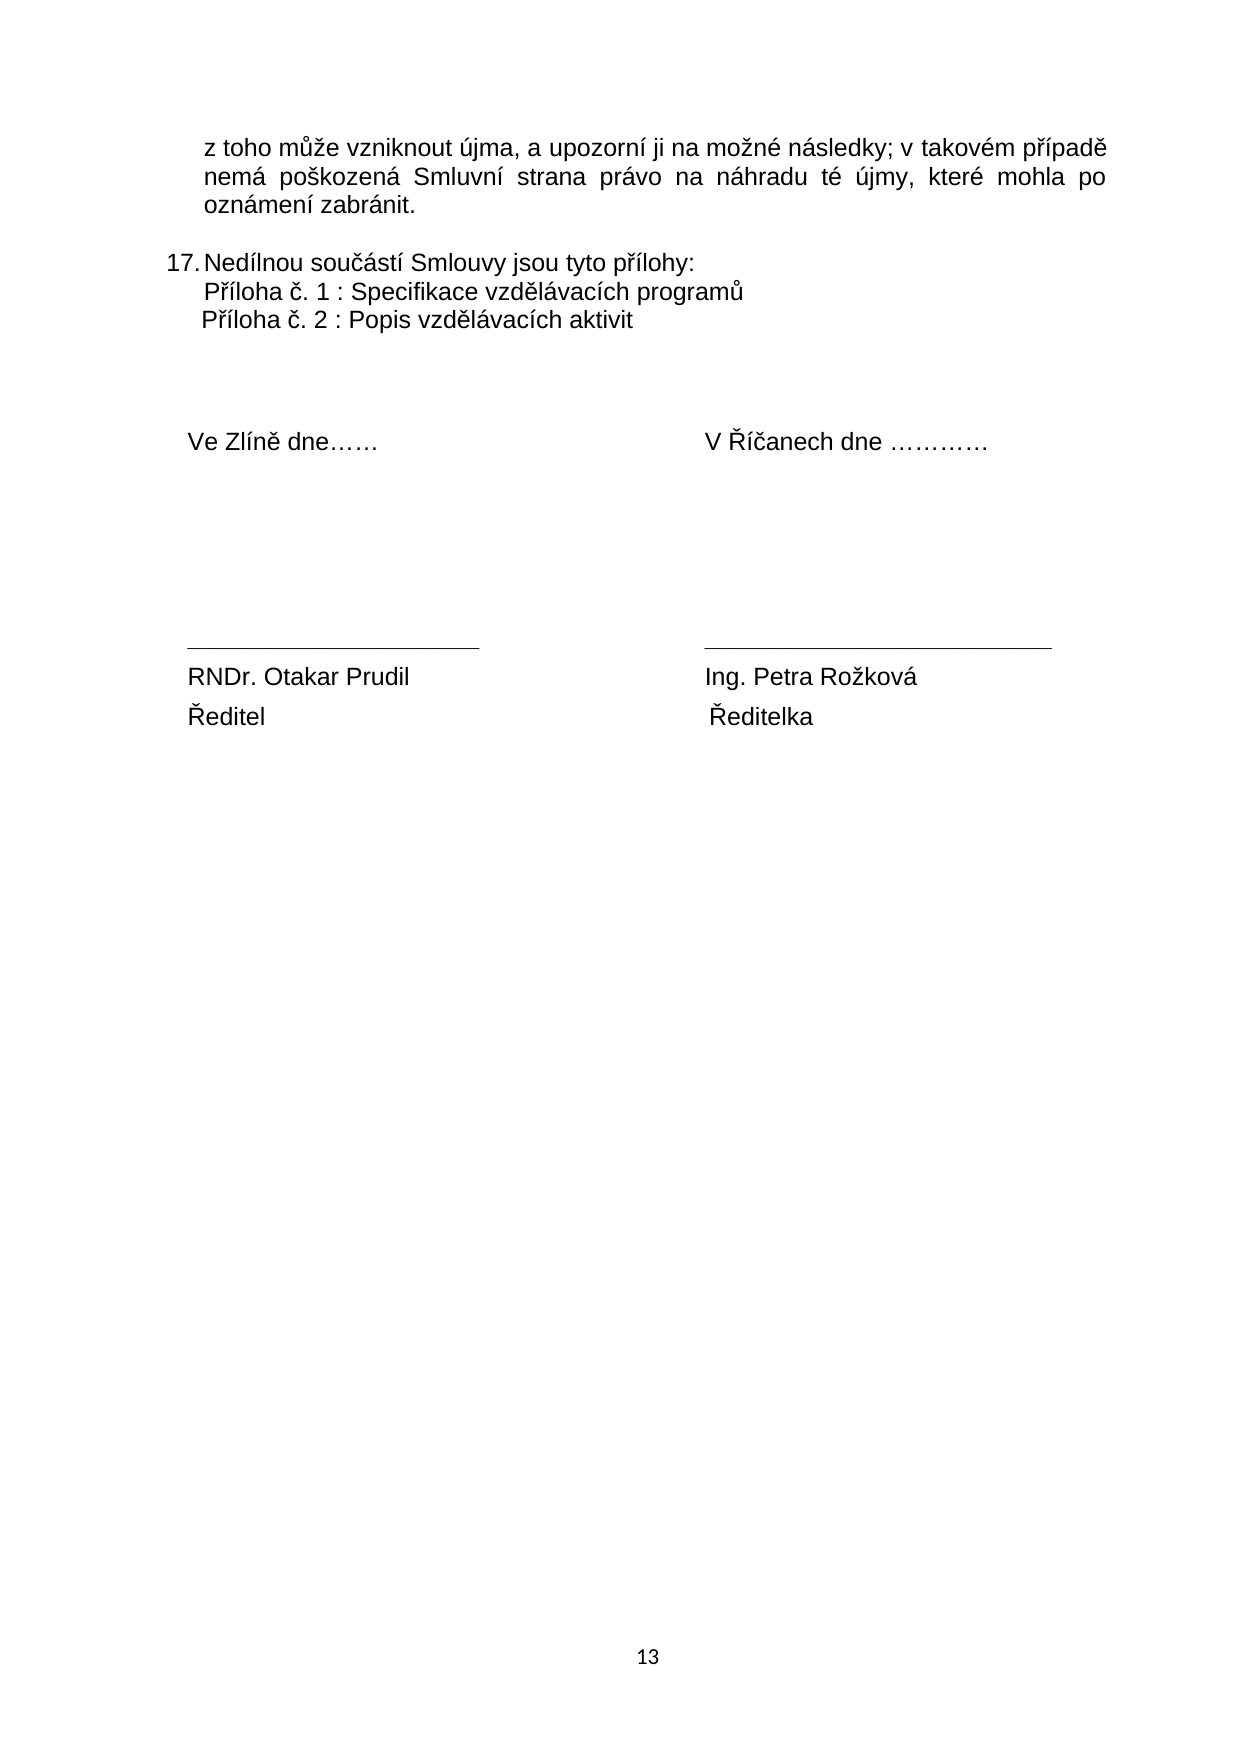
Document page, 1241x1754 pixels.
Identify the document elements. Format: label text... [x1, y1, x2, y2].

text Příloha č. 2 : Popis vzdělávacích aktivit [187, 305, 1107, 334]
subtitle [166, 133, 1107, 219]
text Ředitel Ředitelka [187, 702, 1107, 730]
text Ve Zlíně dne…… V Říčanech dne ………… [187, 427, 1107, 455]
text _____________________ _________________________ [187, 623, 1107, 652]
list Příloha č. 1 : Specifikace vzdělávacích programů [203, 277, 1107, 305]
text RNDr. Otakar Prudil Ing. Petra Rožková [187, 662, 1107, 691]
subtitle Nedílnou součástí Smlouvy jsou tyto přílohy: [166, 248, 1107, 277]
